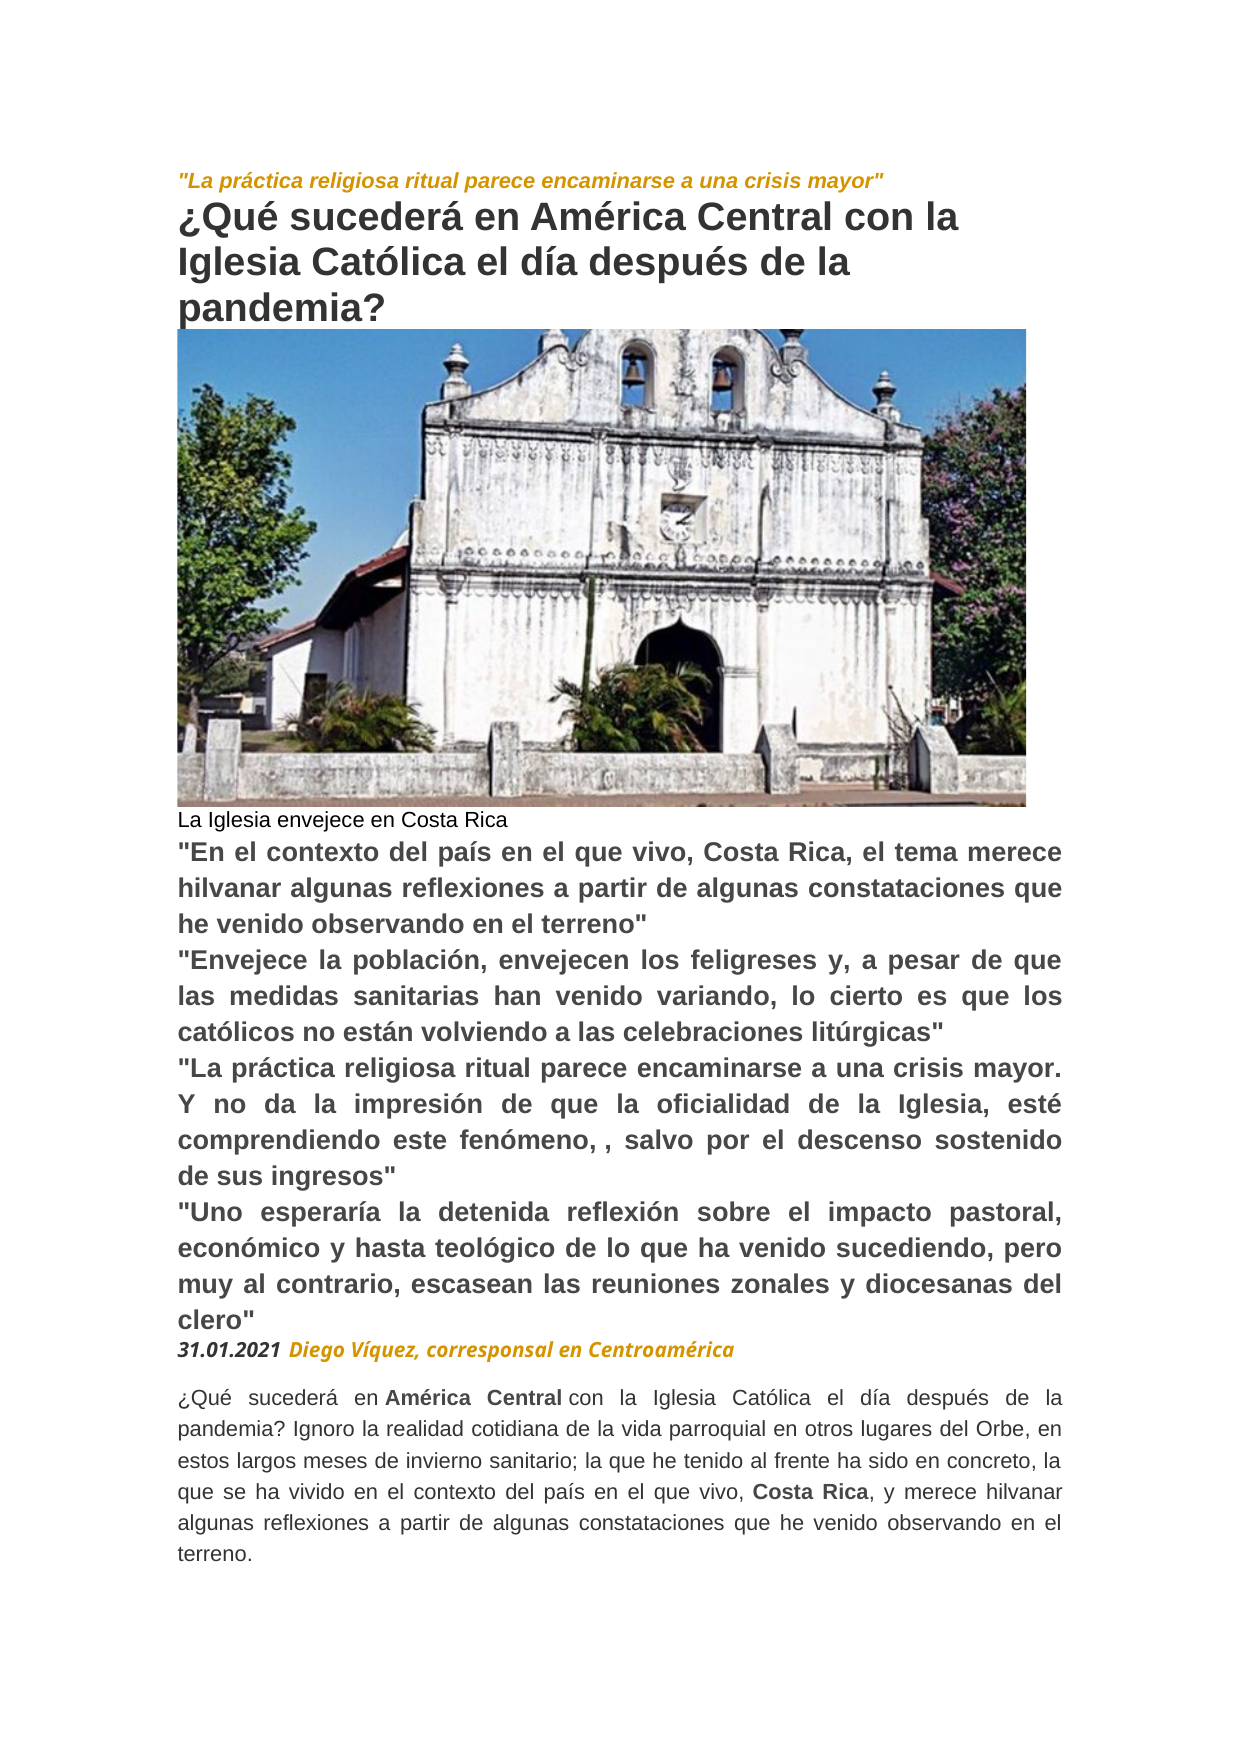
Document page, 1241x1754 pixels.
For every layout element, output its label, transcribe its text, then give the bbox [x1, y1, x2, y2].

text "La práctica religiosa ritual parece encaminarse a una crisis mayor" [177, 148, 1063, 193]
text "Envejece la población, envejecen los feligreses y, a pesar de que las medidas sanitarias han venido variando, lo cierto es que los católicos no están volviendo a las celebraciones litúrgicas" [177, 939, 1063, 1047]
text "Uno esperaría la detenida reflexión sobre el impacto pastoral, económico y hasta teológico de lo que ha venido sucediendo, pero muy al contrario, escasean las reuniones zonales y diocesanas del clero" [177, 1191, 1063, 1335]
text ¿Qué sucederá en América Central con la Iglesia Católica el día después de la pandemia? Ignoro la realidad cotidiana de la vida parroquial en otros lugares del Orbe, en estos largos meses de invierno sanitario; la que he tenido al frente ha sido en concreto, la que se ha vivido en el contexto del país en el que vivo, Costa Rica, y merece hilvanar algunas reflexiones a partir de algunas constataciones que he venido observando en el terreno. [177, 1379, 1063, 1566]
text La Iglesia envejece en Costa Rica [177, 807, 1063, 832]
text ¿Qué sucederá en América Central con la Iglesia Católica el día después de la pandemia? [177, 193, 1063, 330]
picture [177, 329, 1027, 807]
text "La práctica religiosa ritual parece encaminarse a una crisis mayor. Y no da la impresión de que la oficialidad de la Iglesia, esté comprendiendo este fenómeno, , salvo por el descenso sostenido de sus ingresos" [177, 1047, 1063, 1191]
text 31.01.2021 Diego Víquez, corresponsal en Centroamérica [177, 1335, 1063, 1363]
text "En el contexto del país en el que vivo, Costa Rica, el tema merece hilvanar algunas reflexiones a partir de algunas constataciones que he venido observando en el terreno" [177, 832, 1063, 939]
